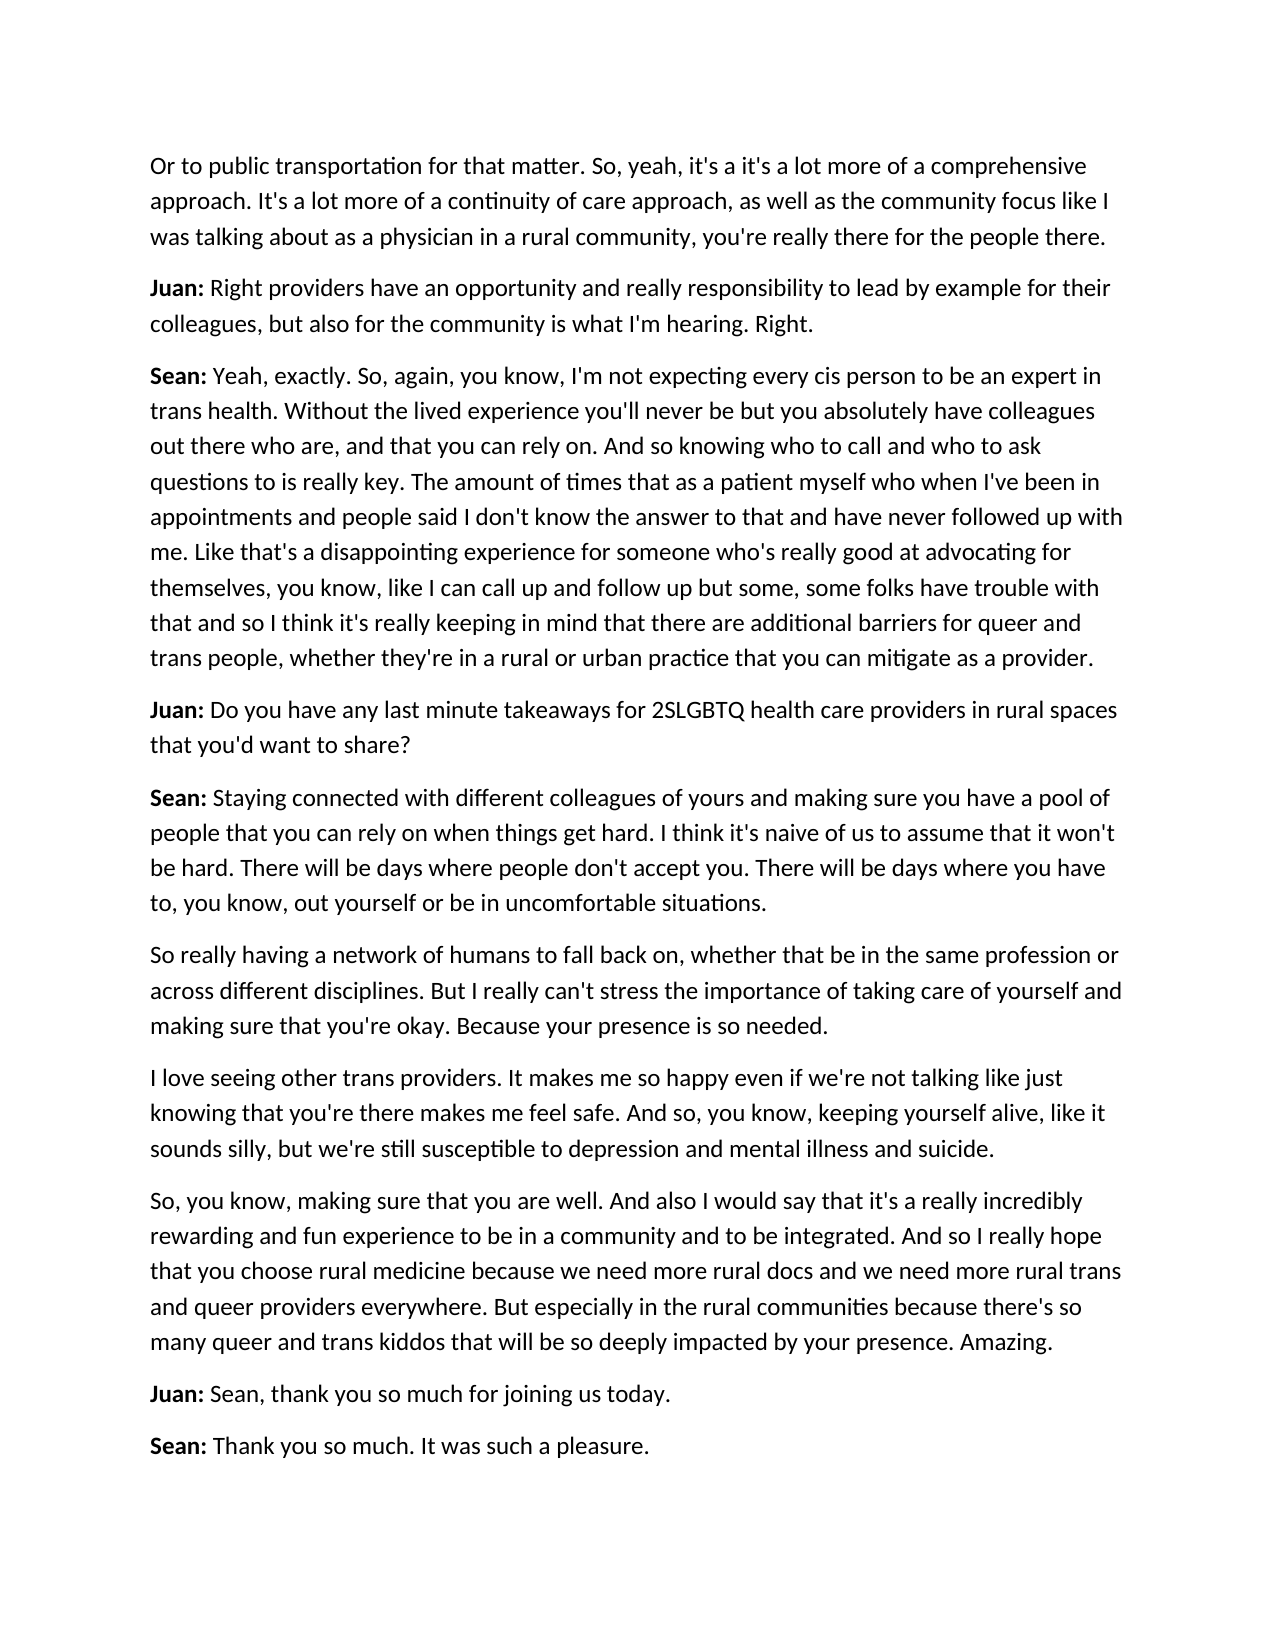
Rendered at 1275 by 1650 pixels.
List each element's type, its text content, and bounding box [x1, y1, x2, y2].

text Sean: Yeah, exactly. So, again, you know, I'm not expecting every cis person to be an expert in trans health. Without the lived experience you'll never be but you absolutely have colleagues out there who are, and that you can rely on. And so knowing who to call and who to ask questions to is really key. The amount of times that as a patient myself who when I've been in appointments and people said I don't know the answer to that and have never followed up with me. Like that's a disappointing experience for someone who's really good at advocating for themselves, you know, like I can call up and follow up but some, some folks have trouble with that and so I think it's really keeping in mind that there are additional barriers for queer and trans people, whether they're in a rural or urban practice that you can mitigate as a provider. [150, 360, 1125, 673]
text So, you know, making sure that you are well. And also I would say that it's a really incredibly rewarding and fun experience to be in a community and to be integrated. And so I really hope that you choose rural medicine because we need more rural docs and we need more rural trans and queer providers everywhere. But especially in the rural communities because there's so many queer and trans kiddos that will be so deeply impacted by your presence. Amazing. [150, 1185, 1125, 1357]
text Juan: Right providers have an opportunity and really responsibility to lead by example for their colleagues, but also for the community is what I'm hearing. Right. [150, 273, 1125, 338]
text So really having a network of humans to fall back on, whether that be in the same profession or across different disciplines. But I really can't stress the importance of taking care of yourself and making sure that you're okay. Because your presence is so needed. [150, 939, 1125, 1041]
text Sean: Thank you so much. It was such a pleasure. [150, 1430, 1125, 1461]
text I love seeing other trans providers. It makes me so happy even if we're not talking like just knowing that you're there makes me feel safe. And so, you know, keeping yourself alive, like it sounds silly, but we're still susceptible to depression and mental illness and suicide. [150, 1062, 1125, 1163]
text Juan: Sean, thank you so much for joining us today. [150, 1378, 1125, 1408]
text Juan: Do you have any last minute takeaways for 2SLGBTQ health care providers in rural spaces that you'd want to share? [150, 694, 1125, 760]
text Sean: Staying connected with different colleagues of yours and making sure you have a pool of people that you can rely on when things get hard. I think it's naive of us to assume that it won't be hard. There will be days where people don't accept you. There will be days where you have to, you know, out yourself or be in uncomfortable situations. [150, 782, 1125, 918]
text Or to public transportation for that matter. So, yeah, it's a it's a lot more of a comprehensive approach. It's a lot more of a continuity of care approach, as well as the community focus like I was talking about as a physician in a rural community, you're really there for the people there. [150, 150, 1125, 251]
